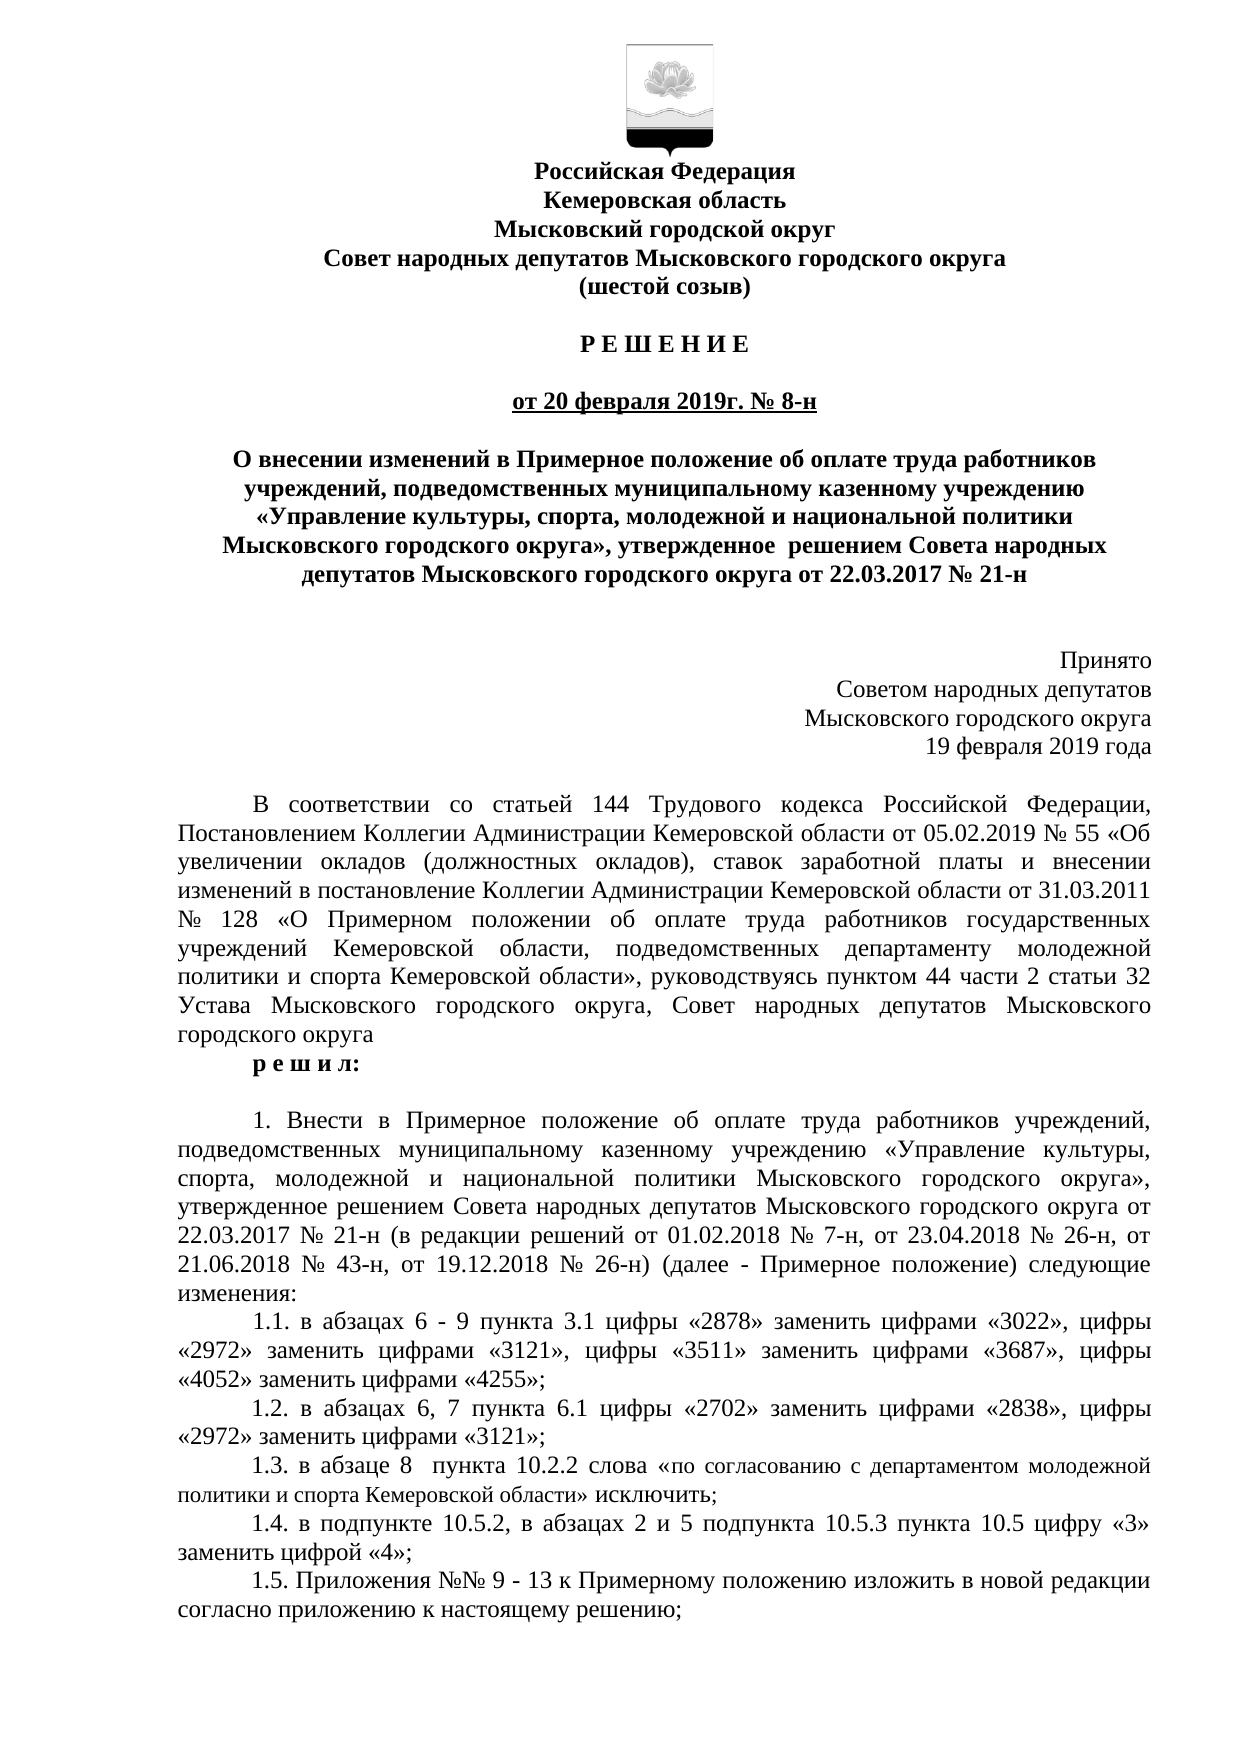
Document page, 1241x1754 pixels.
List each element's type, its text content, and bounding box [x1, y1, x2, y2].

text 1. Внести в Примерное положение об оплате труда работников учреждений, подведомственных муниципальному казенному учреждению «Управление культуры, спорта, молодежной и национальной политики Мысковского городского округа», утвержденное решением Совета народных депутатов Мысковского городского округа от 22.03.2017 № 21-н (в редакции решений от 01.02.2018 № 7-н, от 23.04.2018 № 26-н, от 21.06.2018 № 43-н, от 19.12.2018 № 26-н) (далее - Примерное положение) следующие изменения: [177, 1105, 1152, 1306]
text 19 февраля 2019 года [177, 731, 1152, 760]
text Принято [177, 645, 1152, 674]
text Российская Федерация [177, 156, 1152, 185]
text Совет народных депутатов Мысковского городского округа [177, 243, 1152, 271]
text 1.4. в подпункте 10.5.2, в абзацах 2 и 5 подпункта 10.5.3 пункта 10.5 цифру «3» заменить цифрой «4»; [177, 1508, 1152, 1565]
text Кемеровская область [177, 185, 1152, 214]
text Советом народных депутатов [177, 674, 1152, 703]
text от 20 февраля 2019г. № 8-н [177, 386, 1152, 415]
text Мысковского городского округа [177, 703, 1152, 731]
picture [626, 44, 714, 157]
text Мысковский городской округ [177, 214, 1152, 243]
text 1.1. в абзацах 6 - 9 пункта 3.1 цифры «2878» заменить цифрами «3022», цифры «2972» заменить цифрами «3121», цифры «3511» заменить цифрами «3687», цифры «4052» заменить цифрами «4255»; [177, 1306, 1152, 1393]
text 1.5. Приложения №№ 9 - 13 к Примерному положению изложить в новой редакции согласно приложению к настоящему решению; [177, 1565, 1152, 1623]
text 1.2. в абзацах 6, 7 пункта 6.1 цифры «2702» заменить цифрами «2838», цифры «2972» заменить цифрами «3121»; [177, 1393, 1152, 1450]
text В соответствии со статьей 144 Трудового кодекса Российской Федерации, Постановлением Коллегии Администрации Кемеровской области от 05.02.2019 № 55 «Об увеличении окладов (должностных окладов), ставок заработной платы и внесении изменений в постановление Коллегии Администрации Кемеровской области от 31.03.2011 № 128 «О Примерном положении об оплате труда работников государственных учреждений Кемеровской области, подведомственных департаменту молодежной политики и спорта Кемеровской области», руководствуясь пунктом 44 части 2 статьи 32 Устава Мысковского городского округа, Совет народных депутатов Мысковского городского округа [177, 789, 1152, 1048]
text О внесении изменений в Примерное положение об оплате труда работников учреждений, подведомственных муниципальному казенному учреждению «Управление культуры, спорта, молодежной и национальной политики Мысковского городского округа», утвержденное решением Совета народных депутатов Мысковского городского округа от 22.03.2017 № 21-н [177, 444, 1152, 588]
text 1.3. в абзаце 8 пункта 10.2.2 слова «по согласованию с департаментом молодежной политики и спорта Кемеровской области» исключить; [177, 1450, 1152, 1508]
text Р Е Ш Е Н И Е [177, 329, 1152, 358]
text р е ш и л: [177, 1048, 1152, 1076]
text (шестой созыв) [177, 271, 1152, 300]
